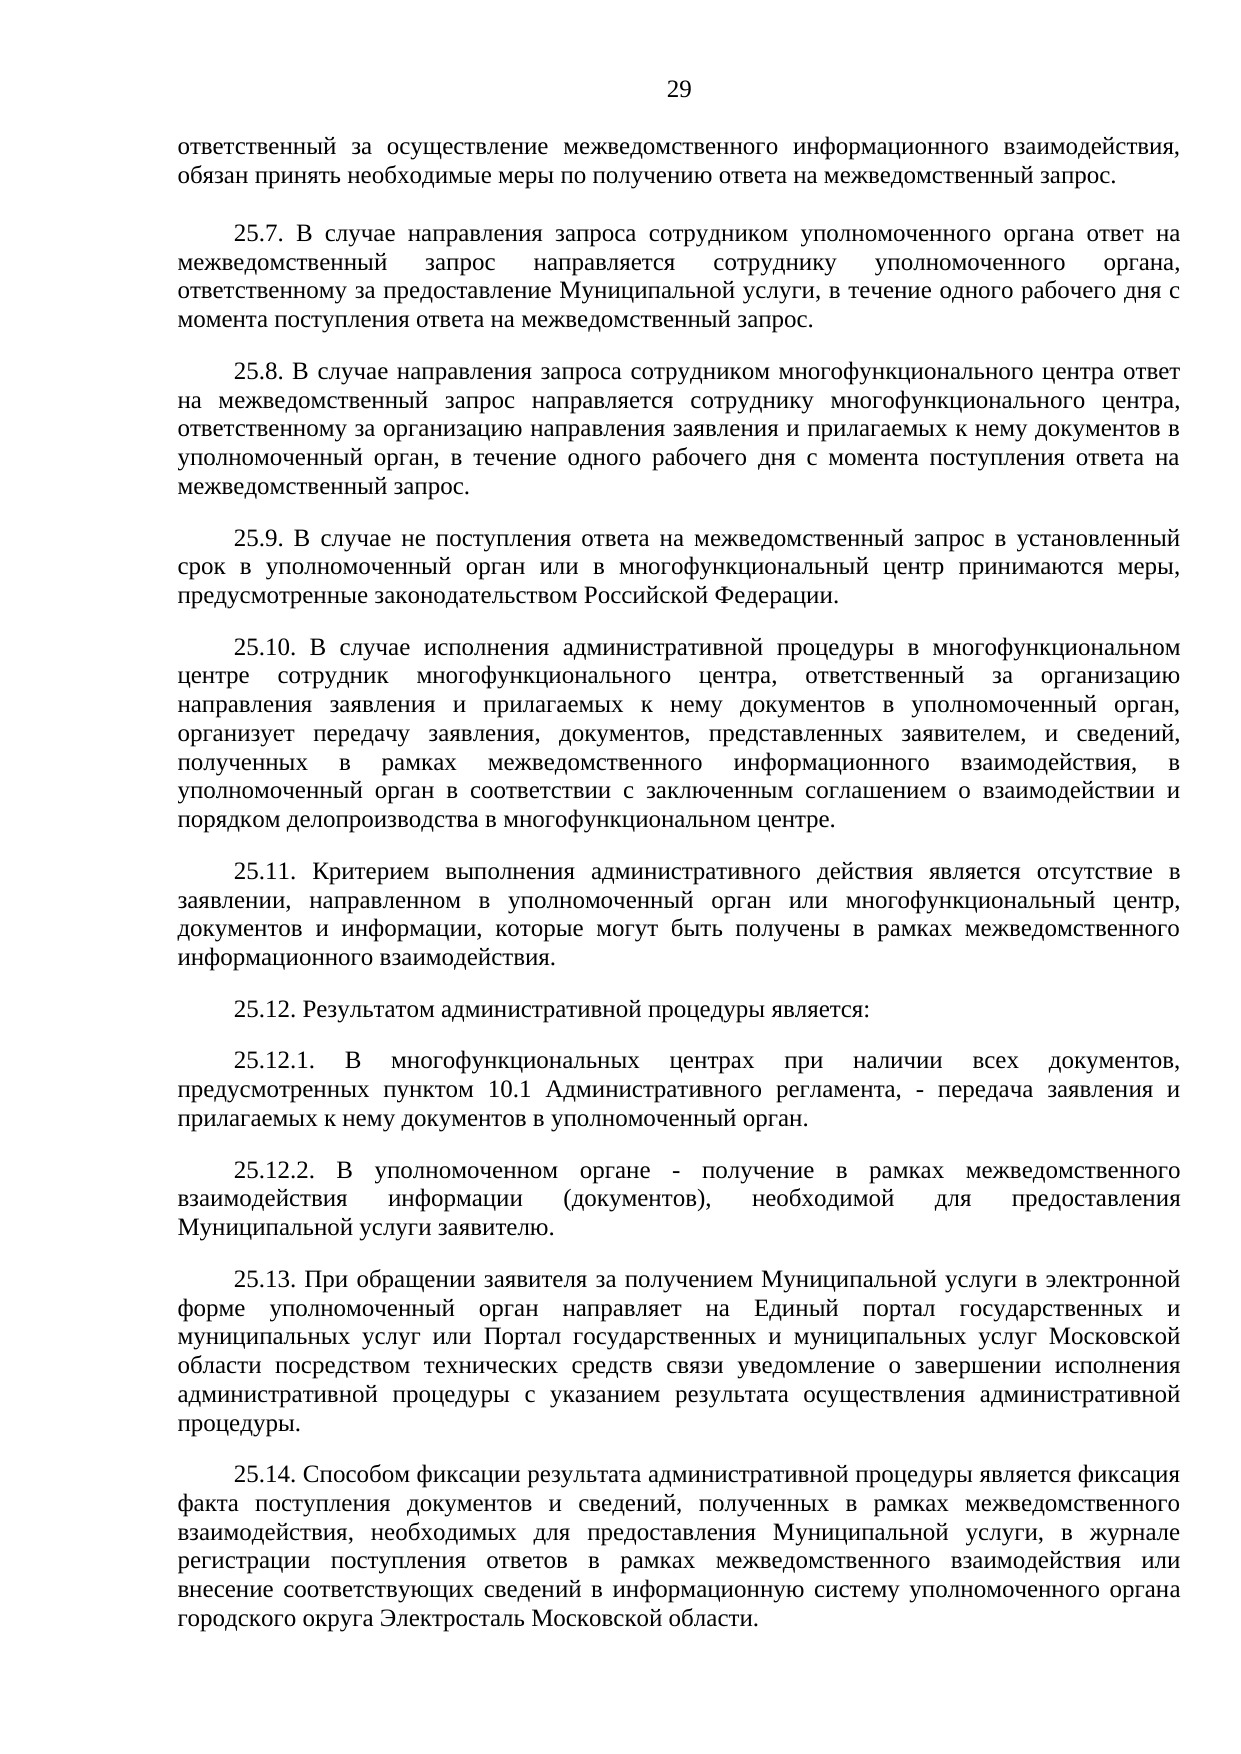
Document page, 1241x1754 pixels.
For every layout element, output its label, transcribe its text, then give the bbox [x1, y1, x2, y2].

text 25.10. В случае исполнения административной процедуры в многофункциональном центре сотрудник многофункционального центра, ответственный за организацию направления заявления и прилагаемых к нему документов в уполномоченный орган, организует передачу заявления, документов, представленных заявителем, и сведений, полученных в рамках межведомственного информационного взаимодействия, в уполномоченный орган в соответствии с заключенным соглашением о взаимодействии и порядком делопроизводства в многофункциональном центре. [177, 632, 1181, 833]
text 25.8. В случае направления запроса сотрудником многофункционального центра ответ на межведомственный запрос направляется сотруднику многофункционального центра, ответственному за организацию направления заявления и прилагаемых к нему документов в уполномоченный орган, в течение одного рабочего дня с момента поступления ответа на межведомственный запрос. [177, 356, 1181, 500]
text 25.9. В случае не поступления ответа на межведомственный запрос в установленный срок в уполномоченный орган или в многофункциональный центр принимаются меры, предусмотренные законодательством Российской Федерации. [177, 523, 1181, 609]
text 25.13. При обращении заявителя за получением Муниципальной услуги в электронной форме уполномоченный орган направляет на Единый портал государственных и муниципальных услуг или Портал государственных и муниципальных услуг Московской области посредством технических средств связи уведомление о завершении исполнения административной процедуры с указанием результата осуществления административной процедуры. [177, 1264, 1181, 1436]
text 25.7. В случае направления запроса сотрудником уполномоченного органа ответ на межведомственный запрос направляется сотруднику уполномоченного органа, ответственному за предоставление Муниципальной услуги, в течение одного рабочего дня с момента поступления ответа на межведомственный запрос. [177, 218, 1181, 333]
text 25.12. Результатом административной процедуры является: [177, 994, 1181, 1023]
text 25.11. Критерием выполнения административного действия является отсутствие в заявлении, направленном в уполномоченный орган или многофункциональный центр, документов и информации, которые могут быть получены в рамках межведомственного информационного взаимодействия. [177, 856, 1181, 971]
text 25.14. Способом фиксации результата административной процедуры является фиксация факта поступления документов и сведений, полученных в рамках межведомственного взаимодействия, необходимых для предоставления Муниципальной услуги, в журнале регистрации поступления ответов в рамках межведомственного взаимодействия или внесение соответствующих сведений в информационную систему уполномоченного органа городского округа Электросталь Московской области. [177, 1459, 1181, 1632]
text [177, 131, 1181, 189]
text 25.12.2. В уполномоченном органе - получение в рамках межведомственного взаимодействия информации (документов), необходимой для предоставления Муниципальной услуги заявителю. [177, 1155, 1181, 1241]
text 25.12.1. В многофункциональных центрах при наличии всех документов, предусмотренных пунктом 10.1 Административного регламента, - передача заявления и прилагаемых к нему документов в уполномоченный орган. [177, 1046, 1181, 1132]
